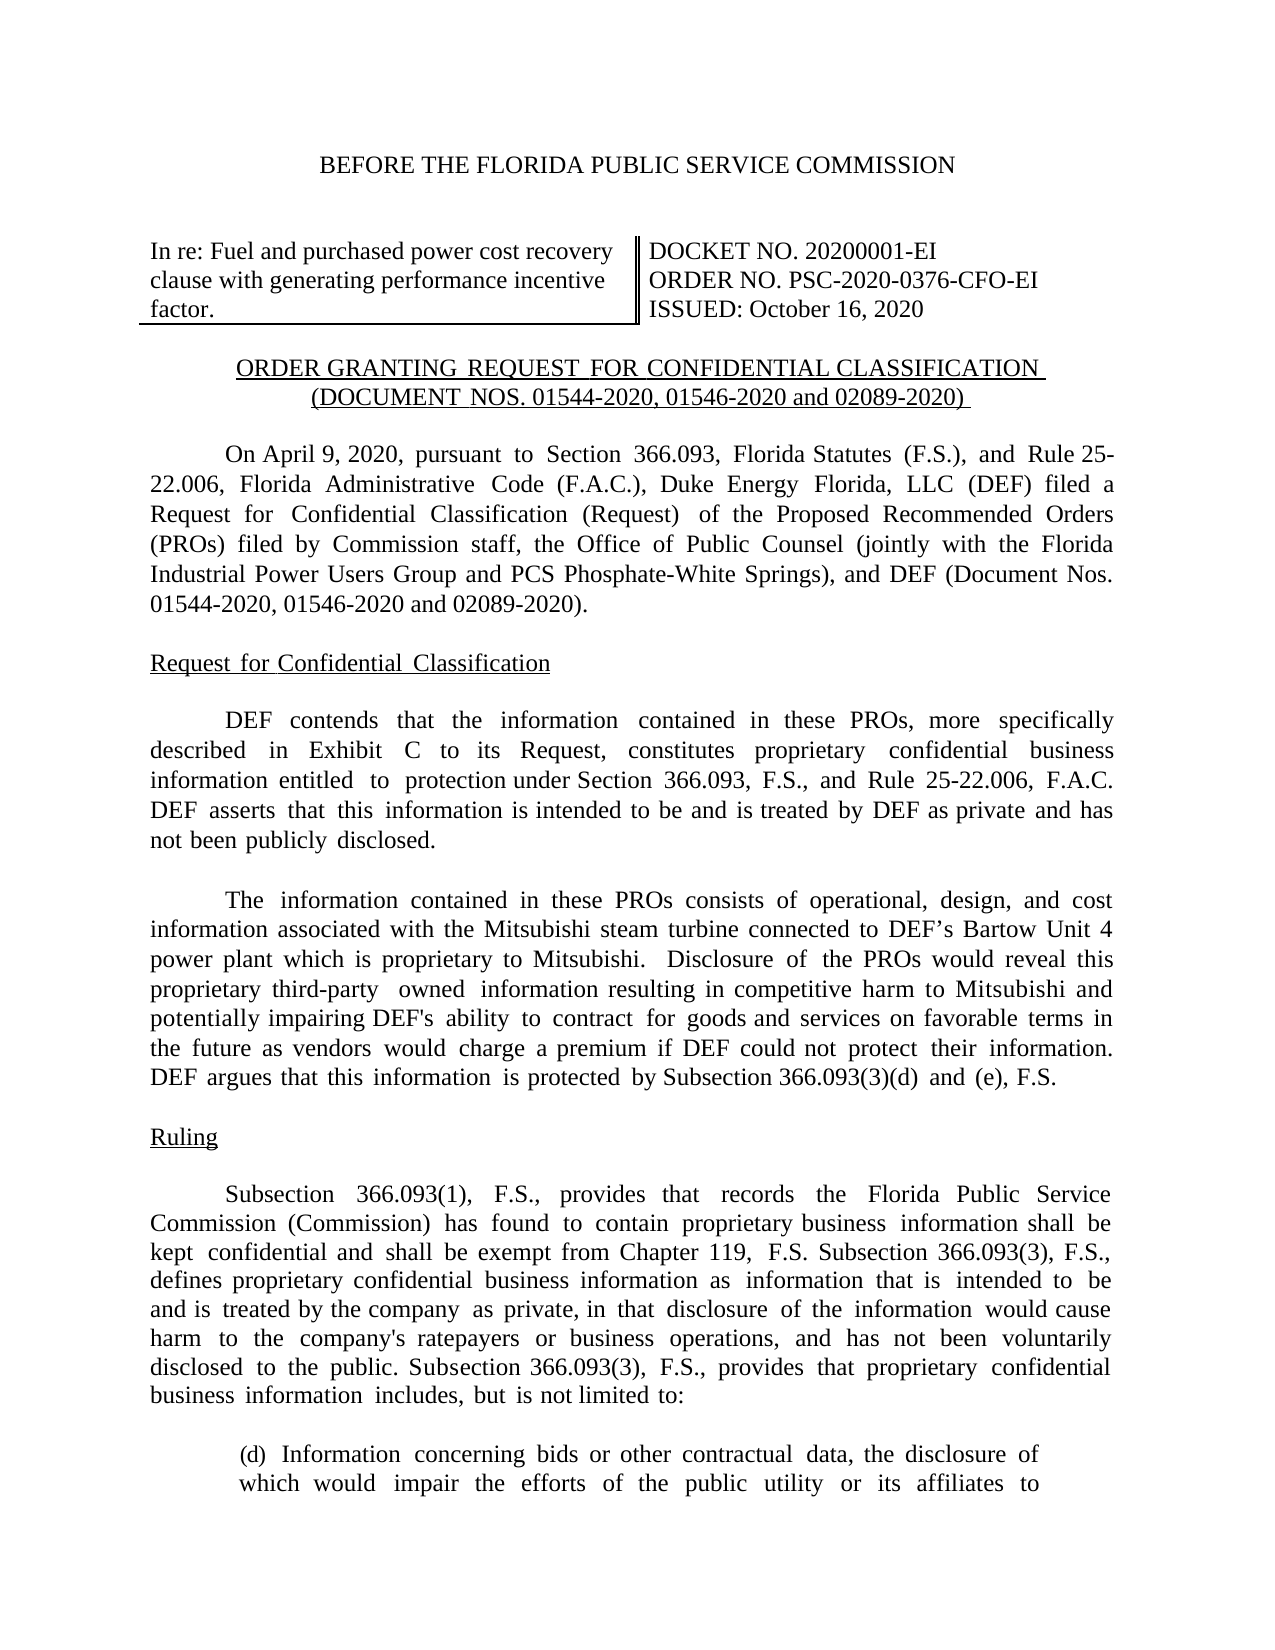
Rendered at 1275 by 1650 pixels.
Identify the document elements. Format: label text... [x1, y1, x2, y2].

text ORDER GRANTING REQUEST FOR CONFIDENTIAL CLASSIFICATION [150, 353, 1125, 382]
text (DOCUMENT NOS. 01544-2020, 01546-2020 and 02089-2020) [150, 382, 1125, 411]
text On April 9, 2020, pursuant to Section 366.093, Florida Statutes (F.S.), and Rule 25-22.006, Florida Administrative Code (F.A.C.), Duke Energy Florida, LLC (DEF) filed a Request for Confidential Classification (Request) of the Proposed Recommended Orders (PROs) filed by Commission staff, the Office of Public Counsel (jointly with the Florida Industrial Power Users Group and PCS Phosphate-White Springs), and DEF (Document Nos. 01544-2020, 01546-2020 and 02089-2020). [150, 439, 1114, 618]
table_header In re: Fuel and purchased power cost recovery clause with generating performance incentive factor. [139, 236, 635, 322]
text DEF contends that the information contained in these PROs, more specifically described in Exhibit C to its Request, constitutes proprietary confidential business information entitled to protection under Section 366.093, F.S., and Rule 25-22.006, F.A.C. DEF asserts that this information is intended to be and is treated by DEF as private and has not been publicly disclosed. [150, 706, 1114, 854]
table_header DOCKET NO. 20200001-EI ORDER NO. PSC-2020-0376-CFO-EI ISSUED: October 16, 2020 [640, 236, 1136, 322]
text Ruling [150, 1122, 1125, 1150]
text Request for Confidential Classification [150, 648, 1125, 677]
text Subsection 366.093(1), F.S., provides that records the Florida Public Service Commission (Commission) has found to contain proprietary business information shall be kept confidential and shall be exempt from Chapter 119, F.S. Subsection 366.093(3), F.S., defines proprietary confidential business information as information that is intended to be and is treated by the company as private, in that disclosure of the information would cause harm to the company's ratepayers or business operations, and has not been voluntarily disclosed to the public. Subsection 366.093(3), F.S., provides that proprietary confidential business information includes, but is not limited to: [150, 1179, 1111, 1409]
subtitle BEFORE THE FLORIDA PUBLIC SERVICE COMMISSION [150, 150, 1125, 179]
text The information contained in these PROs consists of operational, design, and cost information associated with the Mitsubishi steam turbine connected to DEF’s Bartow Unit 4 power plant which is proprietary to Mitsubishi. Disclosure of the PROs would reveal this proprietary third-party owned information resulting in competitive harm to Mitsubishi and potentially impairing DEF's ability to contract for goods and services on favorable terms in the future as vendors would charge a premium if DEF could not protect their information. DEF argues that this information is protected by Subsection 366.093(3)(d) and (e), F.S. [150, 885, 1114, 1091]
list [239, 1439, 1039, 1497]
